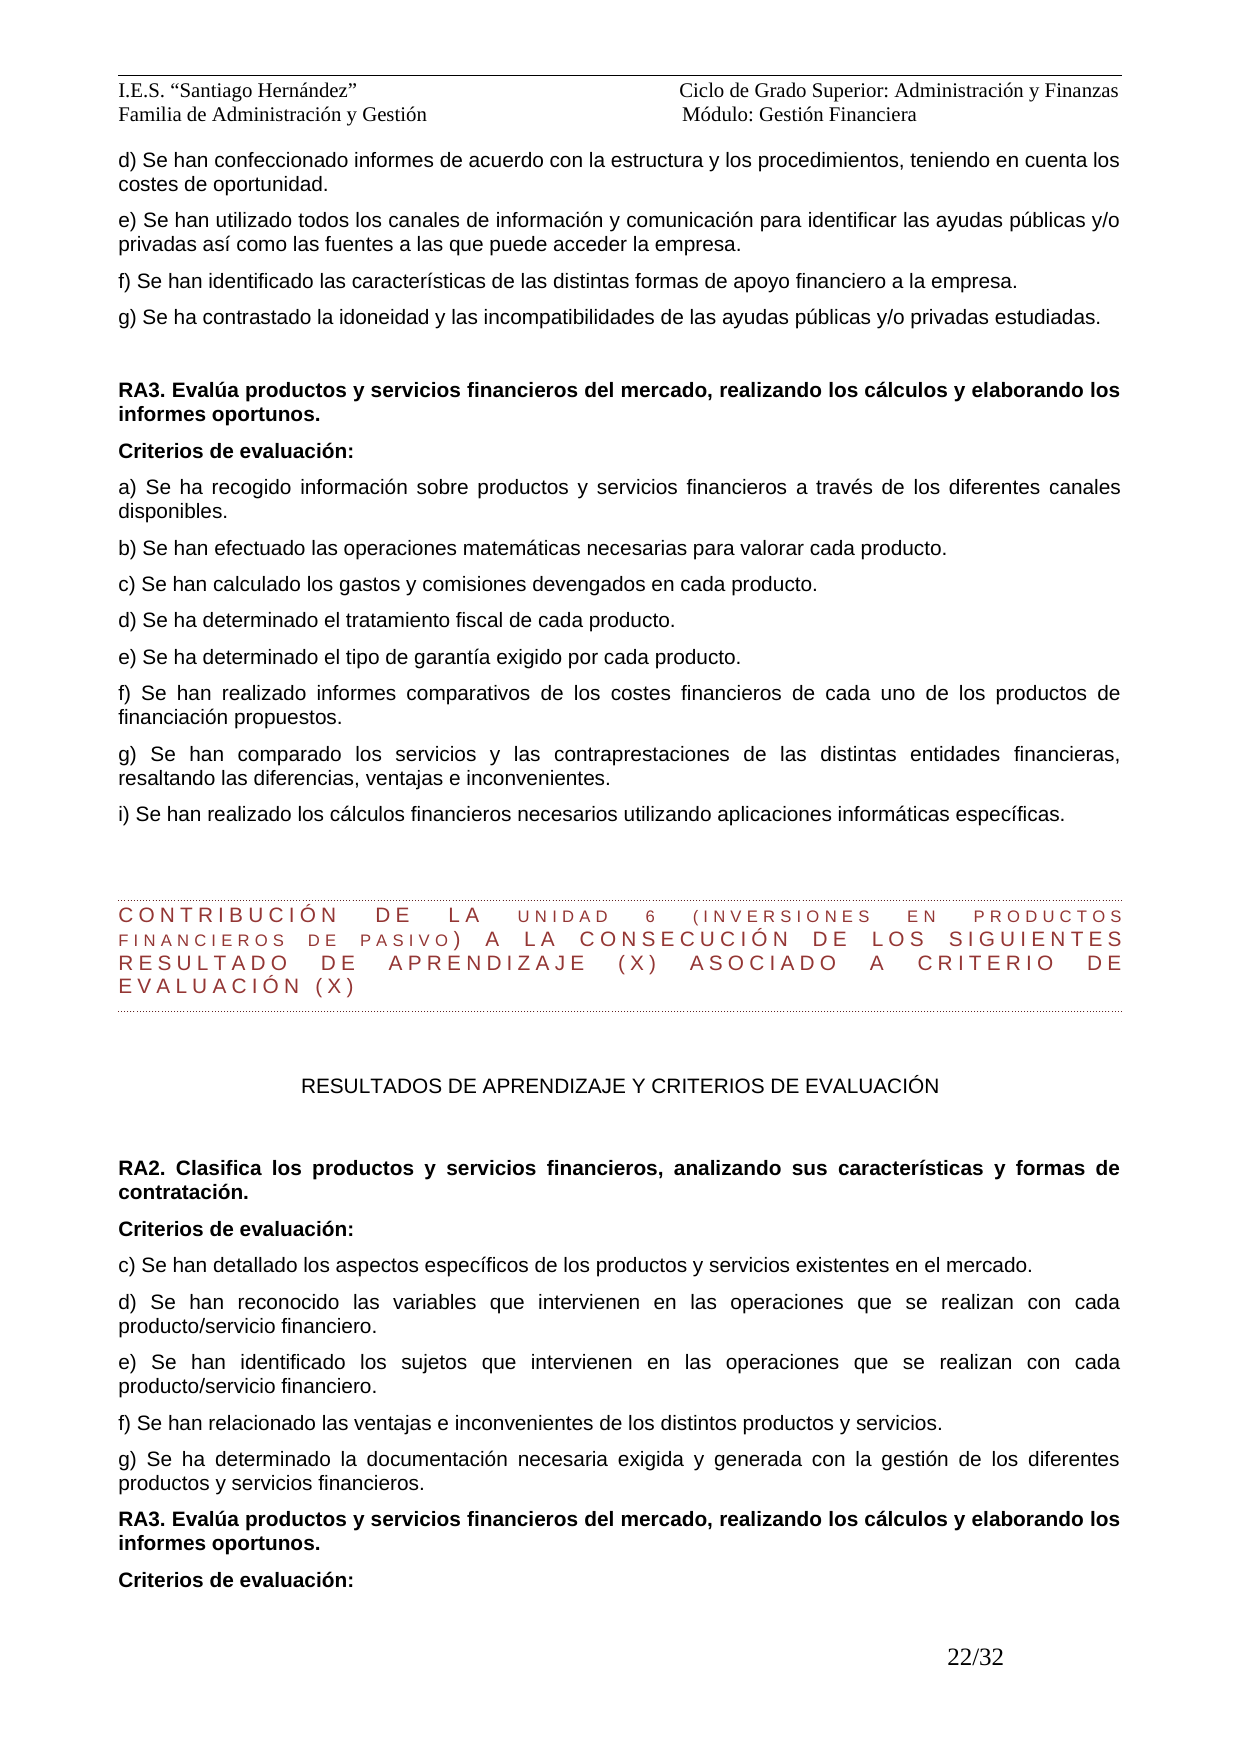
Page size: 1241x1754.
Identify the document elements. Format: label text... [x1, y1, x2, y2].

text g) Se ha determinado la documentación necesaria exigida y generada con la gestión de los diferentes productos y servicios financieros. [118, 1447, 1122, 1495]
text f) Se han realizado informes comparativos de los costes financieros de cada uno de los productos de financiación propuestos. [118, 681, 1122, 729]
text RA3. Evalúa productos y servicios financieros del mercado, realizando los cálculos y elaborando los informes oportunos. [118, 1507, 1122, 1555]
text c) Se han detallado los aspectos específicos de los productos y servicios existentes en el mercado. [118, 1253, 1122, 1277]
text a) Se ha recogido información sobre productos y servicios financieros a través de los diferentes canales disponibles. [118, 475, 1122, 523]
text RA2. Clasifica los productos y servicios financieros, analizando sus características y formas de contratación. [118, 1156, 1122, 1204]
text e) Se han identificado los sujetos que intervienen en las operaciones que se realizan con cada producto/servicio financiero. [118, 1350, 1122, 1398]
subtitle RESULTADOS DE APRENDIZAJE Y CRITERIOS DE EVALUACIÓN [118, 1074, 1122, 1098]
text e) Se ha determinado el tipo de garantía exigido por cada producto. [118, 645, 1122, 669]
text Criterios de evaluación: [118, 438, 1122, 462]
title Contribución de la UNIDAD 6 (INVERSIONES EN PRODUCTOS FINANCIEROS DE PASIVO) a la consecución de los siguientes Resultado de Aprendizaje (x) asociado a Criterio de Evaluación (x) [118, 900, 1122, 1011]
text b) Se han efectuado las operaciones matemáticas necesarias para valorar cada producto. [118, 535, 1122, 559]
text g) Se ha contrastado la idoneidad y las incompatibilidades de las ayudas públicas y/o privadas estudiadas. [118, 305, 1122, 329]
text RA3. Evalúa productos y servicios financieros del mercado, realizando los cálculos y elaborando los informes oportunos. [118, 378, 1122, 426]
text d) Se ha determinado el tratamiento fiscal de cada producto. [118, 608, 1122, 632]
text i) Se han realizado los cálculos financieros necesarios utilizando aplicaciones informáticas específicas. [118, 802, 1122, 826]
text f) Se han identificado las características de las distintas formas de apoyo financiero a la empresa. [118, 268, 1122, 292]
text e) Se han utilizado todos los canales de información y comunicación para identificar las ayudas públicas y/o privadas así como las fuentes a las que puede acceder la empresa. [118, 208, 1122, 256]
text g) Se han comparado los servicios y las contraprestaciones de las distintas entidades financieras, resaltando las diferencias, ventajas e inconvenientes. [118, 742, 1122, 789]
text d) Se han confeccionado informes de acuerdo con la estructura y los procedimientos, teniendo en cuenta los costes de oportunidad. [118, 148, 1122, 196]
text c) Se han calculado los gastos y comisiones devengados en cada producto. [118, 572, 1122, 596]
text d) Se han reconocido las variables que intervienen en las operaciones que se realizan con cada producto/servicio financiero. [118, 1289, 1122, 1337]
text f) Se han relacionado las ventajas e inconvenientes de los distintos productos y servicios. [118, 1410, 1122, 1434]
text Criterios de evaluación: [118, 1568, 1122, 1592]
text Criterios de evaluación: [118, 1217, 1122, 1241]
